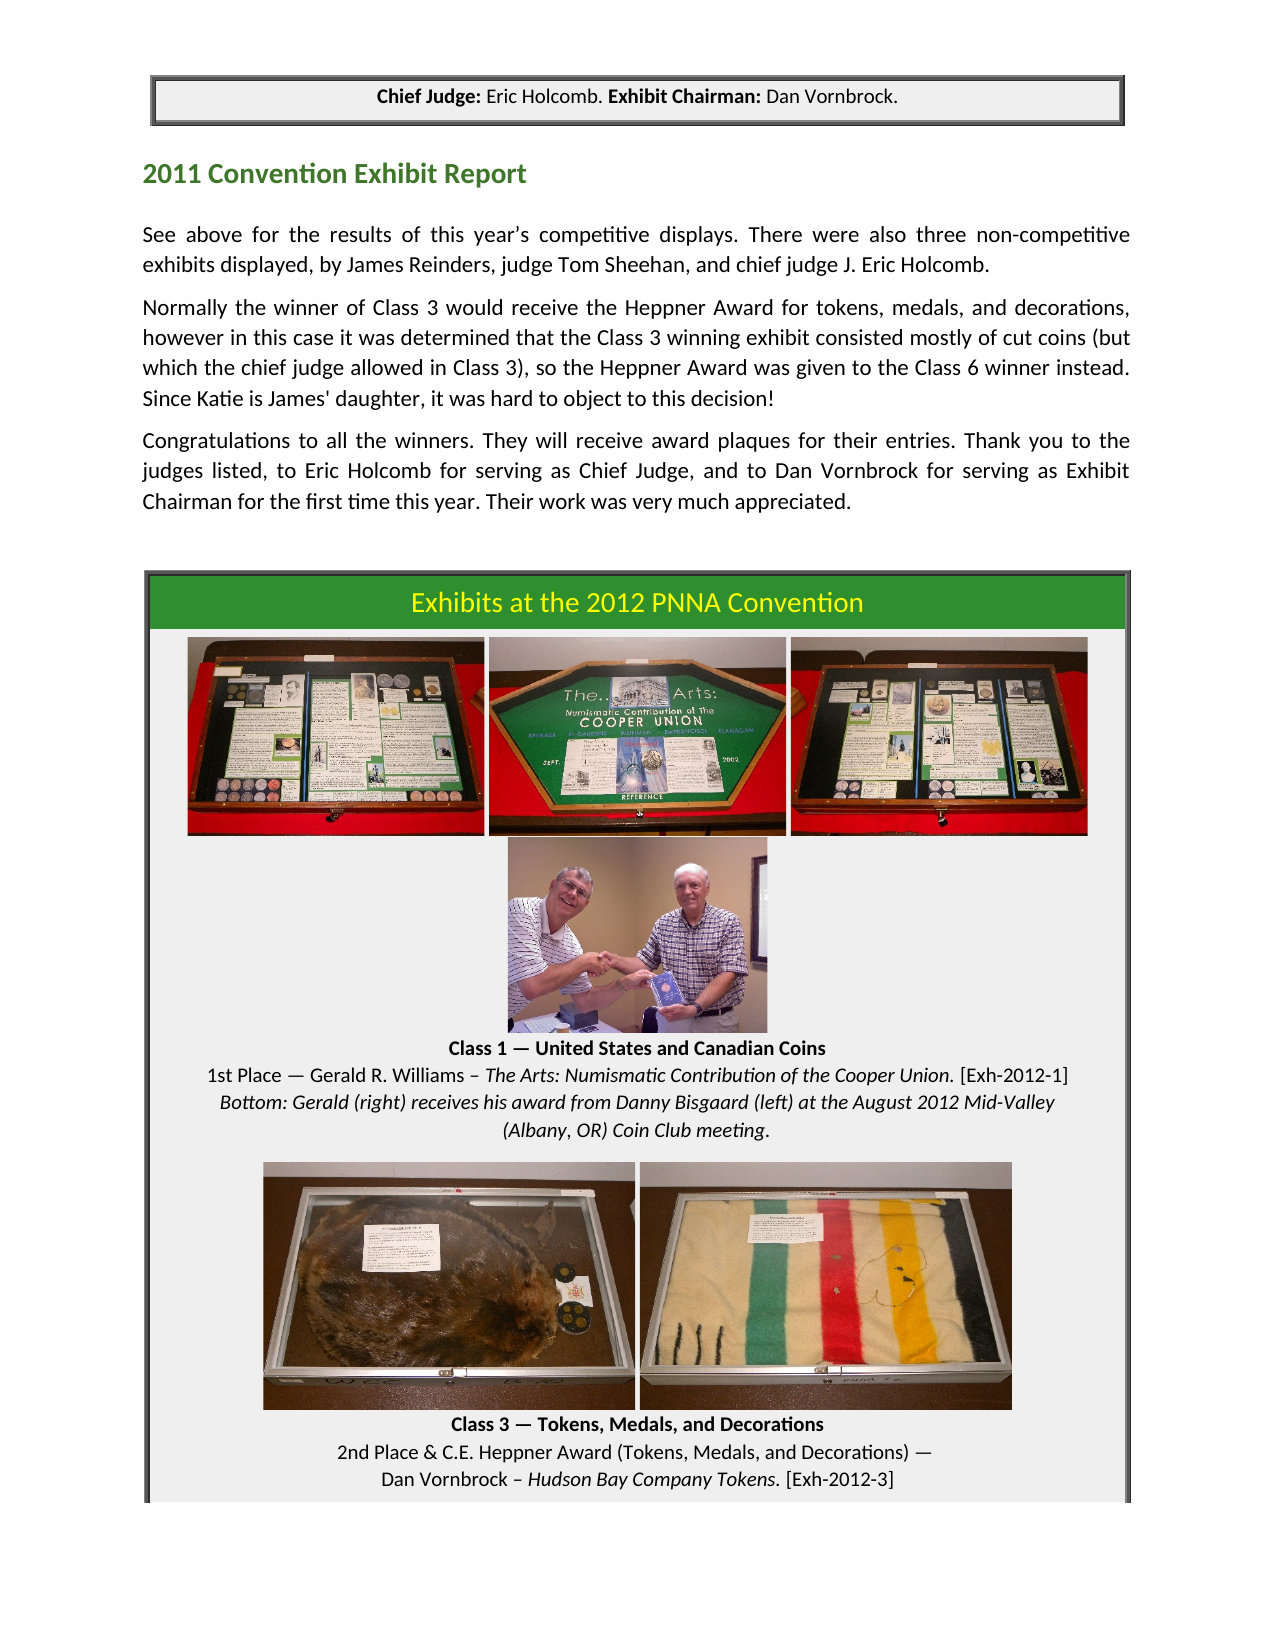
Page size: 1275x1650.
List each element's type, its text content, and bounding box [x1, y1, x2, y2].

picture [489, 637, 787, 836]
picture [507, 837, 768, 1033]
text Normally the winner of Class 3 would receive the Heppner Award for tokens, medals, and decorations, however in this case it was determined that the Class 3 winning exhibit consisted mostly of cut coins (but which the chief judge allowed in Class 3), so the Heppner Award was given to the Class 6 winner instead. Since Katie is James' daughter, it was hard to object to this decision! [142, 293, 1132, 412]
table_cell Class 3 — Tokens, Medals, and Decorations 2nd Place & C.E. Heppner Award (Tokens, Medals, and Decorations) — Dan Vornbrock – Hudson Bay Company Tokens. [Exh-2012-3] [150, 1153, 1125, 1502]
text Congratulations to all the winners. They will receive award plaques for their entries. Thank you to the judges listed, to Eric Holcomb for serving as Chief Judge, and to Dan Vornbrock for serving as Exhibit Chairman for the first time this year. Their work was very much appreciated. [142, 426, 1132, 515]
table_header Exhibits at the 2012 PNNA Convention [150, 576, 1125, 629]
picture [187, 637, 485, 836]
table_cell Class 1 — United States and Canadian Coins 1st Place — Gerald R. Williams – The Arts: Numismatic Contribution of the Cooper Union. [Exh-2012-1] Bottom: Gerald (right) receives his award from Danny Bisgaard (left) at the August 2012 Mid-Valley (Albany, OR) Coin Club meeting. [150, 629, 1125, 1153]
picture [263, 1162, 636, 1410]
text See above for the results of this year’s competitive displays. There were also three non-competitive exhibits displayed, by James Reinders, judge Tom Sheehan, and chief judge J. Eric Holcomb. [142, 220, 1132, 278]
picture [790, 637, 1088, 836]
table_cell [156, 81, 1119, 120]
picture [639, 1162, 1012, 1410]
subtitle 2011 Convention Exhibit Report [142, 155, 1132, 191]
